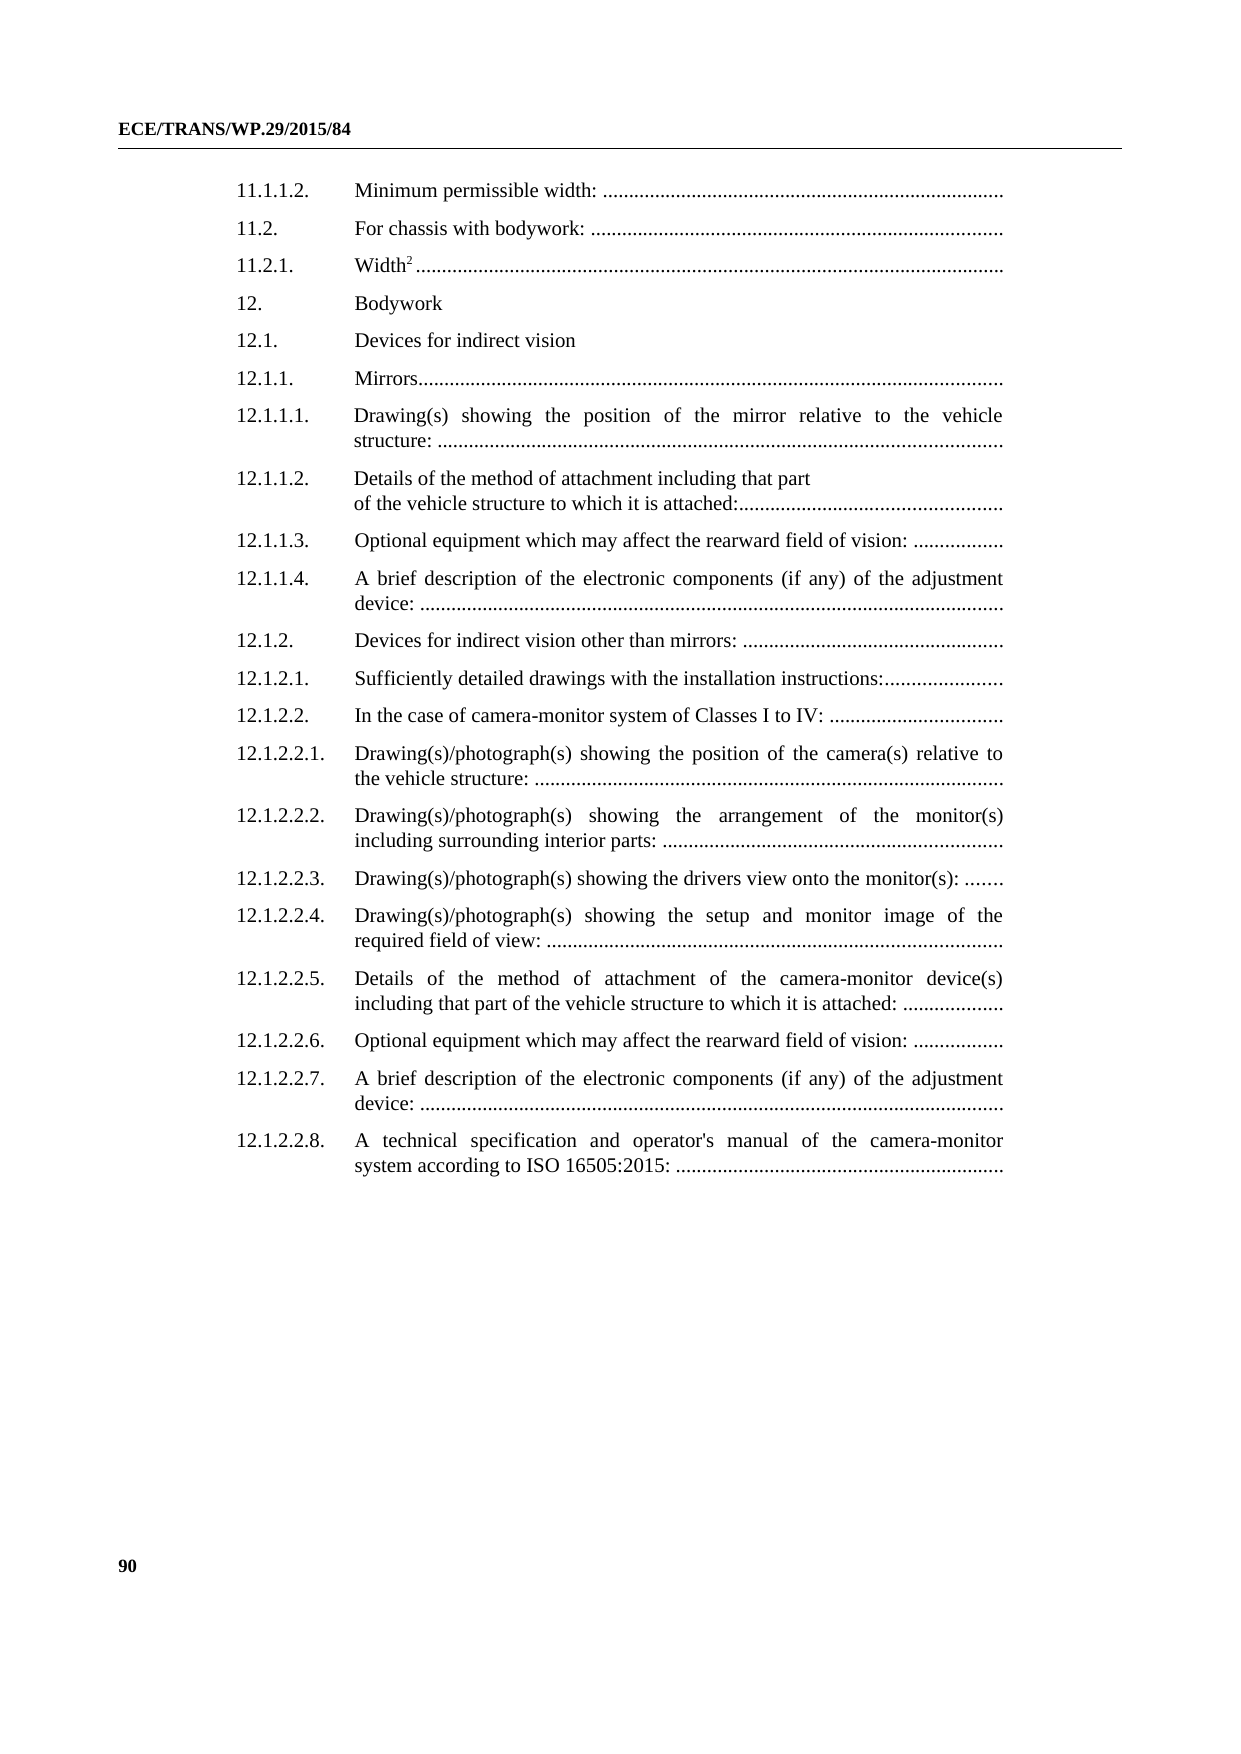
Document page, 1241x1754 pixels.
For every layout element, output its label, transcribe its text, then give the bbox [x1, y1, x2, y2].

text 12.1.2.2.8. A technical specification and operator's manual of the camera-monitor system according to ISO 16505:2015: [236, 1127, 1004, 1177]
text 12.1.2. Devices for indirect vision other than mirrors: [236, 627, 1004, 652]
text 12.1.2.2. In the case of camera-monitor system of Classes I to IV: [236, 702, 1004, 727]
text 12.1.1.4. A brief description of the electronic components (if any) of the adjustment device: [236, 565, 1004, 615]
text 11.2.1. Width2 [236, 252, 1004, 277]
text 12.1.2.2.3. Drawing(s)/photograph(s) showing the drivers view onto the monitor(s): [236, 865, 1004, 890]
text 12.1.2.2.6. Optional equipment which may affect the rearward field of vision: [236, 1027, 1004, 1052]
text 12.1.2.2.4. Drawing(s)/photograph(s) showing the setup and monitor image of the required field of view: [236, 902, 1004, 952]
text 12.1.2.2.1. Drawing(s)/photograph(s) showing the position of the camera(s) relative to the vehicle structure: [236, 740, 1004, 790]
text 12.1.1.2. Details of the method of attachment including that part of the vehicle structure to which it is attached: [236, 465, 1004, 515]
text 11.1.1.2. Minimum permissible width: [236, 177, 1004, 202]
text 11.2. For chassis with bodywork: [236, 215, 1004, 240]
text 12.1.1.3. Optional equipment which may affect the rearward field of vision: [236, 527, 1004, 552]
text 12. Bodywork [236, 290, 1004, 315]
text 12.1.1. Mirrors [236, 365, 1004, 390]
text 12.1.1.1. Drawing(s) showing the position of the mirror relative to the vehicle structure: [236, 402, 1004, 452]
text 12.1. Devices for indirect vision [236, 327, 1004, 352]
text 12.1.2.1. Sufficiently detailed drawings with the installation instructions: [236, 665, 1004, 690]
text 12.1.2.2.7. A brief description of the electronic components (if any) of the adjustment device: [236, 1065, 1004, 1115]
text 12.1.2.2.5. Details of the method of attachment of the camera-monitor device(s) including that part of the vehicle structure to which it is attached: [236, 965, 1004, 1015]
text 12.1.2.2.2. Drawing(s)/photograph(s) showing the arrangement of the monitor(s) including surrounding interior parts: [236, 802, 1004, 852]
